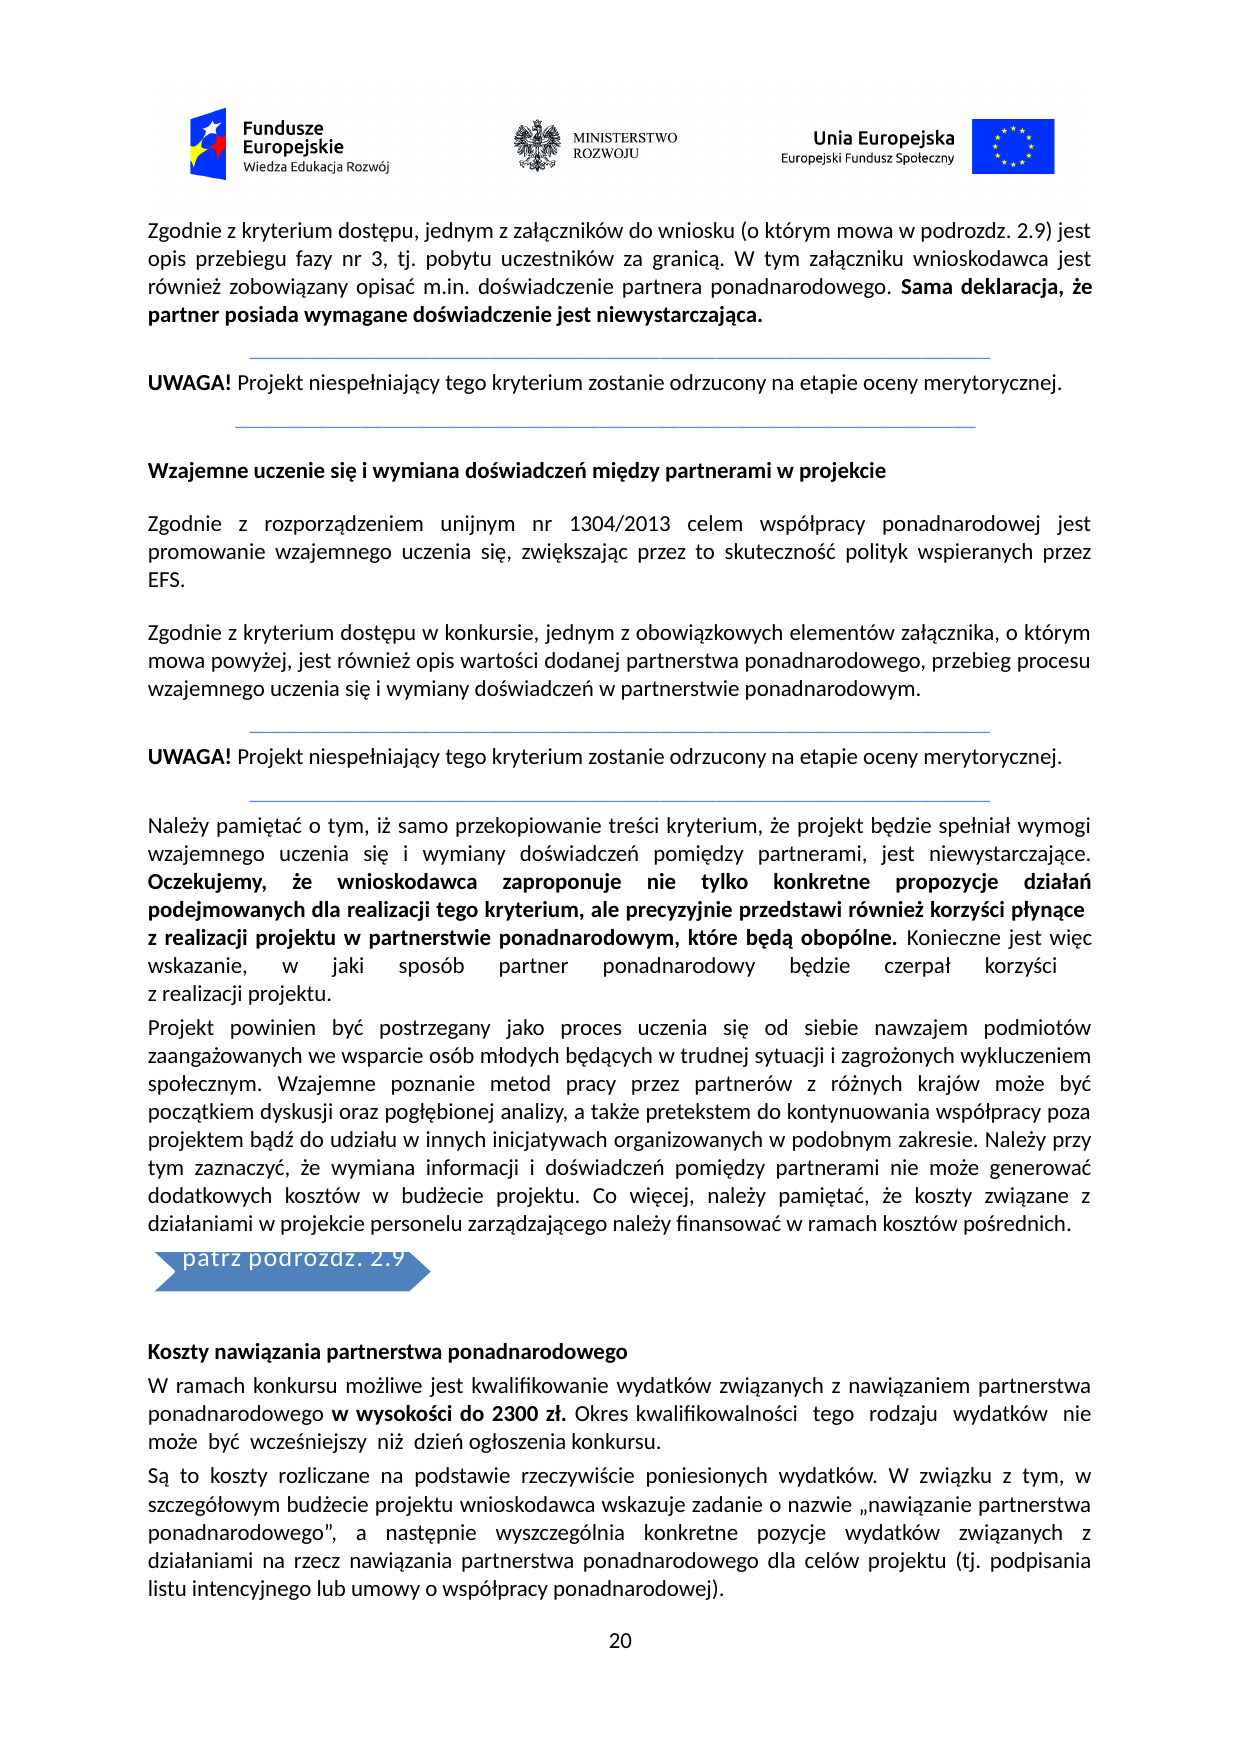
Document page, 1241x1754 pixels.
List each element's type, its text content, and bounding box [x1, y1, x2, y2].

text Są to koszty rozliczane na podstawie rzeczywiście poniesionych wydatków. W związku z tym, w szczegółowym budżecie projektu wnioskodawca wskazuje zadanie o nazwie „nawiązanie partnerstwa ponadnarodowego”, a następnie wyszczególnia konkretne pozycje wydatków związanych z działaniami na rzecz nawiązania partnerstwa ponadnarodowego dla celów projektu (tj. podpisania listu intencyjnego lub umowy o współpracy ponadnarodowej). [148, 1462, 1093, 1602]
text _________________________________________________________________ [148, 708, 1093, 736]
text Projekt powinien być postrzegany jako proces uczenia się od siebie nawzajem podmiotów zaangażowanych we wsparcie osób młodych będących w trudnej sytuacji i zagrożonych wykluczeniem społecznym. Wzajemne poznanie metod pracy przez partnerów z różnych krajów może być początkiem dyskusji oraz pogłębionej analizy, a także pretekstem do kontynuowania współpracy poza projektem bądź do udziału w innych inicjatywach organizowanych w podobnym zakresie. Należy przy tym zaznaczyć, że wymiana informacji i doświadczeń pomiędzy partnerami nie może generować dodatkowych kosztów w budżecie projektu. Co więcej, należy pamiętać, że koszty związane z działaniami w projekcie personelu zarządzającego należy finansować w ramach kosztów pośrednich. [148, 1013, 1093, 1238]
text _________________________________________________________________ [148, 334, 1093, 362]
text Koszty nawiązania partnerstwa ponadnarodowego [148, 1337, 1093, 1365]
text UWAGA! Projekt niespełniający tego kryterium zostanie odrzucony na etapie oceny merytorycznej. [148, 742, 1093, 771]
text Wzajemne uczenie się i wymiana doświadczeń między partnerami w projekcie [148, 456, 1093, 484]
picture [147, 73, 1093, 216]
text UWAGA! Projekt niespełniający tego kryterium zostanie odrzucony na etapie oceny merytorycznej. [148, 368, 1093, 397]
text Należy pamiętać o tym, iż samo przekopiowanie treści kryterium, że projekt będzie spełniał wymogi wzajemnego uczenia się i wymiany doświadczeń pomiędzy partnerami, jest niewystarczające. Oczekujemy, że wnioskodawca zaproponuje nie tylko konkretne propozycje działań podejmowanych dla realizacji tego kryterium, ale precyzyjnie przedstawi również korzyści płynące z realizacji projektu w partnerstwie ponadnarodowym, które będą obopólne. Konieczne jest więc wskazanie, w jaki sposób partner ponadnarodowy będzie czerpał korzyści z realizacji projektu. [148, 811, 1093, 1007]
text W ramach konkursu możliwe jest kwalifikowanie wydatków związanych z nawiązaniem partnerstwa ponadnarodowego w wysokości do 2300 zł. Okres kwalifikowalności tego rodzaju wydatków nie może być wcześniejszy niż dzień ogłoszenia konkursu. [148, 1371, 1093, 1455]
text _________________________________________________________________ [148, 777, 1093, 805]
text _________________________________________________________________ [148, 403, 1093, 431]
text Zgodnie z kryterium dostępu, jednym z załączników do wniosku (o którym mowa w podrozdz. 2.9) jest opis przebiegu fazy nr 3, tj. pobytu uczestników za granicą. W tym załączniku wnioskodawca jest również zobowiązany opisać m.in. doświadczenie partnera ponadnarodowego. Sama deklaracja, że partner posiada wymagane doświadczenie jest niewystarczająca. [148, 216, 1093, 328]
text Zgodnie z kryterium dostępu w konkursie, jednym z obowiązkowych elementów załącznika, o którym mowa powyżej, jest również opis wartości dodanej partnerstwa ponadnarodowego, przebieg procesu wzajemnego uczenia się i wymiany doświadczeń w partnerstwie ponadnarodowym. [148, 618, 1093, 702]
text Zgodnie z rozporządzeniem unijnym nr 1304/2013 celem współpracy ponadnarodowej jest promowanie wzajemnego uczenia się, zwiększając przez to skuteczność polityk wspieranych przez EFS. [148, 509, 1093, 593]
